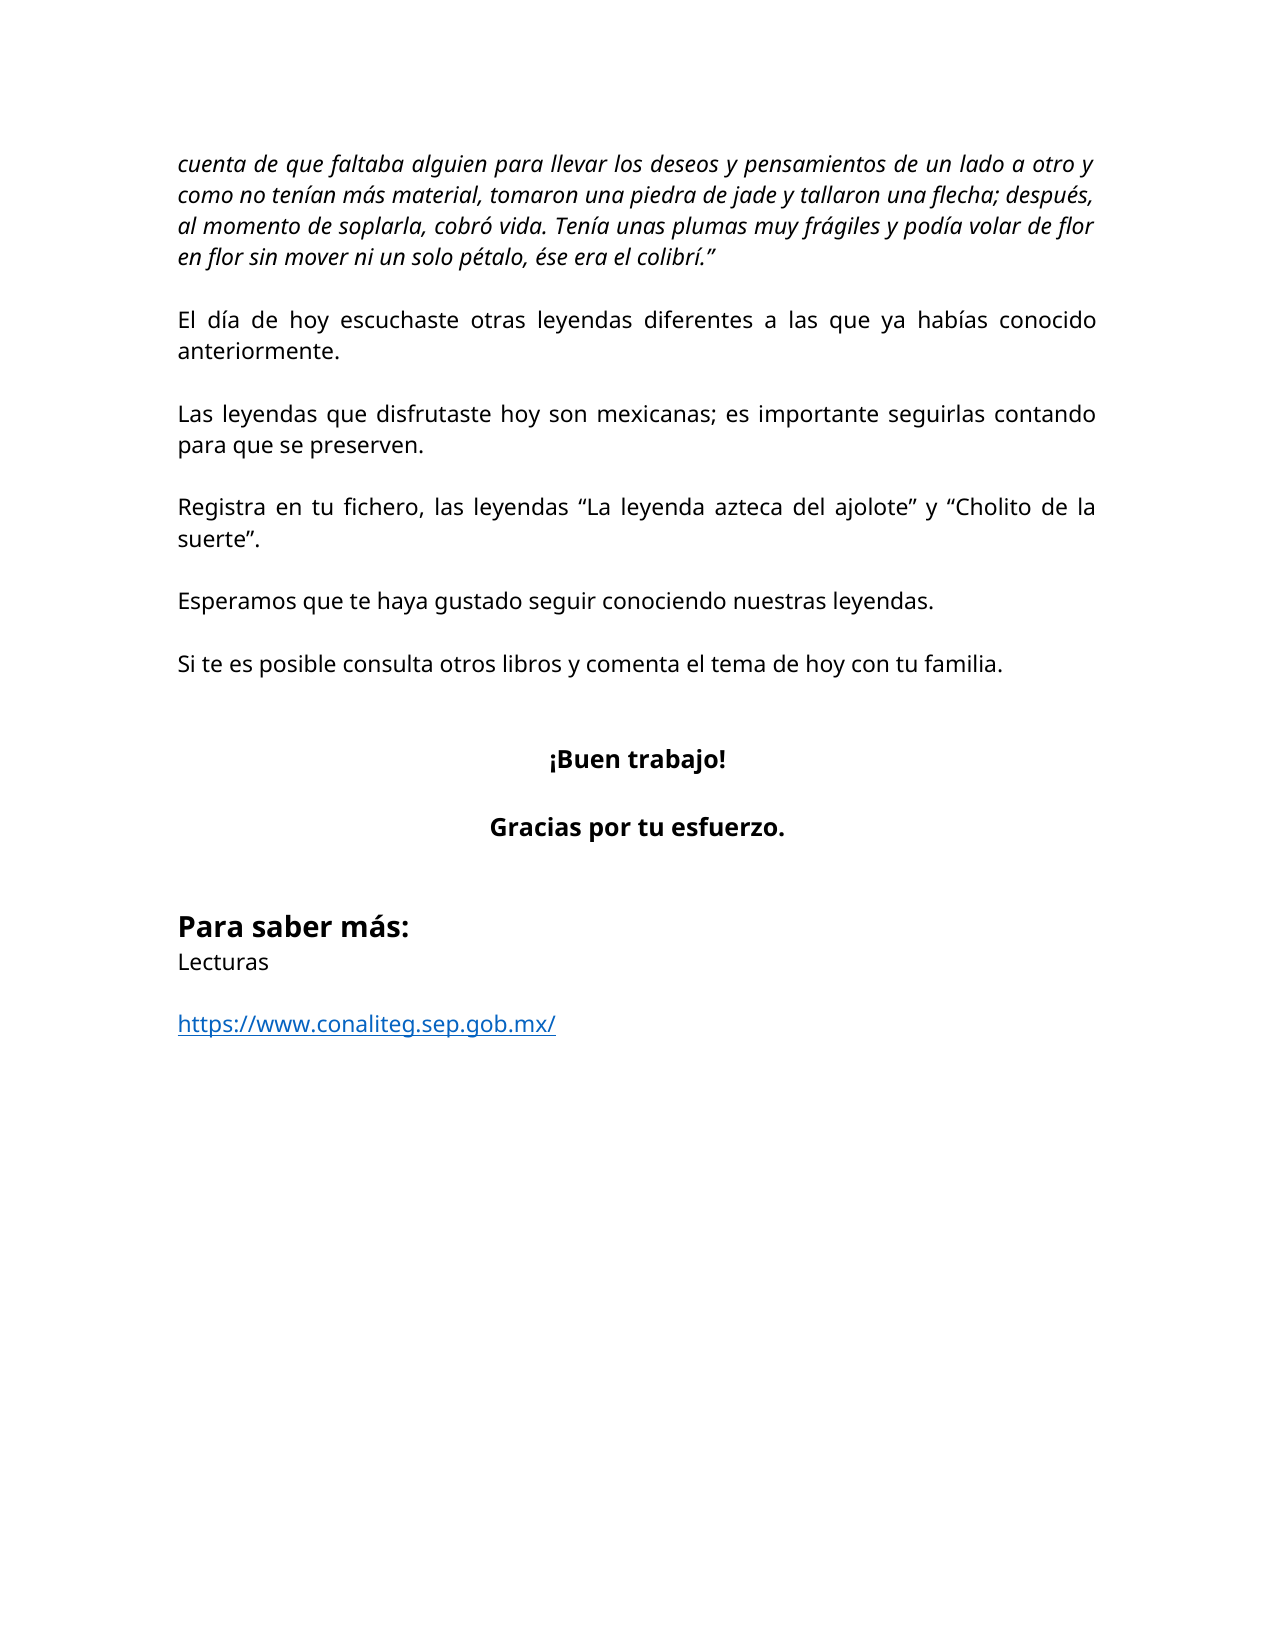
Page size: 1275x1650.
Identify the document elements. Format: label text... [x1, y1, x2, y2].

text El día de hoy escuchaste otras leyendas diferentes a las que ya habías conocido anteriormente. [177, 304, 1098, 366]
text Para saber más: [177, 906, 1098, 946]
text Las leyendas que disfrutaste hoy son mexicanas; es importante seguirlas contando para que se preserven. [177, 398, 1098, 460]
text Lecturas [177, 946, 1098, 977]
text https://www.conaliteg.sep.gob.mx/ [177, 1008, 1098, 1039]
text Gracias por tu esfuerzo. [177, 809, 1098, 843]
text Esperamos que te haya gustado seguir conociendo nuestras leyendas. [177, 585, 1098, 616]
text Si te es posible consulta otros libros y comenta el tema de hoy con tu familia. [177, 648, 1098, 679]
text Registra en tu fichero, las leyendas “La leyenda azteca del ajolote” y “Cholito de la suerte”. [177, 491, 1098, 554]
text ¡Buen trabajo! [177, 741, 1098, 775]
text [177, 148, 1098, 273]
